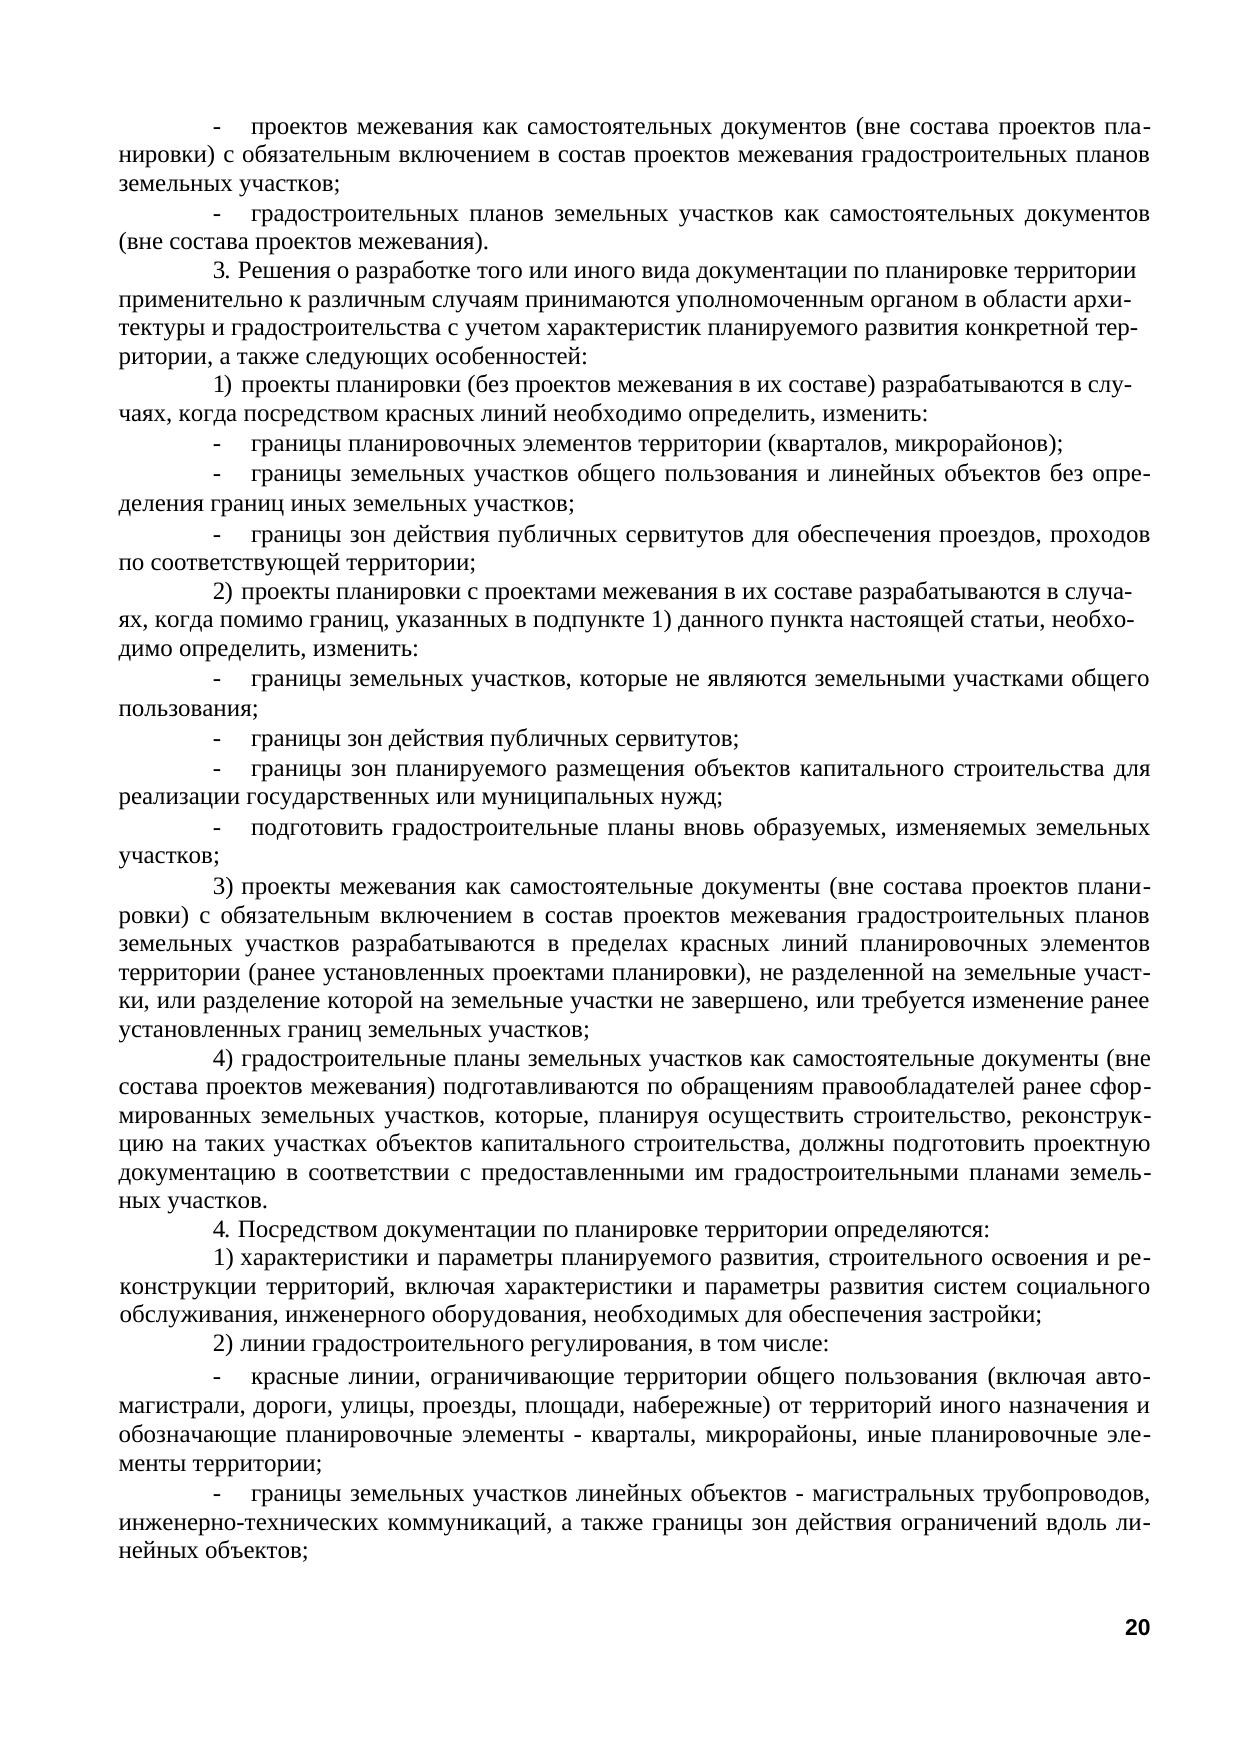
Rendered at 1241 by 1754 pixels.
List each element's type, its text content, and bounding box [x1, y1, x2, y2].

text 4. Посредством документации по планировке территории определяются: [213, 1214, 1151, 1243]
list градостроительных планов земельных участков как самостоятельных документов (вне состава проектов межевания). [118, 198, 1151, 255]
list проекты межевания как самостоятельные документы (вне состава проектов планировки) с обязательным включением в состав проектов межевания градостроительных планов земельных участков разрабатываются в пределах красных линий планировочных элементов территории (ранее установленных проектами планировки), не разделенной на земельные участки, или разделение которой на земельные участки не завершено, или требуется изменение ранее установленных границ земельных участков; [118, 872, 1151, 1043]
list красные линии, ограничивающие территории общего пользования (включая автомагистрали, дороги, улицы, проезды, площади, набережные) от территорий иного назначения и обозначающие планировочные элементы - кварталы, микрорайоны, иные планировочные элементы территории; [118, 1361, 1151, 1477]
list границы земельных участков, которые не являются земельными участками общего пользования; [118, 663, 1151, 722]
list границы земельных участков линейных объектов - магистральных трубопроводов, инженерно-технических коммуникаций, а также границы зон действия ограничений вдоль линейных объектов; [118, 1478, 1151, 1565]
list границы зон действия публичных сервитутов для обеспечения проездов, проходов по соответствующей территории; [118, 519, 1151, 576]
text 3. Решения о разработке того или иного вида документации по планировке территории применительно к различным случаям принимаются уполномоченным органом в области архи- тектуры и градостроительства с учетом характеристик планируемого развития конкретной тер- ритории, а также следующих особенностей: [118, 256, 1151, 370]
text 20 [118, 1614, 1150, 1640]
text 2) проекты планировки с проектами межевания в их составе разрабатываются в случа- ях, когда помимо границ, указанных в подпункте 1) данного пункта настоящей статьи, необхо- димо определить, изменить: [118, 576, 1151, 662]
list линии градостроительного регулирования, в том числе: [213, 1328, 1151, 1357]
list границы планировочных элементов территории (кварталов, микрорайонов); [213, 428, 1151, 458]
list границы зон действия публичных сервитутов; [213, 722, 1151, 752]
list характеристики и параметры планируемого развития, строительного освоения и реконструкции территорий, включая характеристики и параметры развития систем социального обслуживания, инженерного оборудования, необходимых для обеспечения застройки; [119, 1243, 1151, 1328]
list границы зон планируемого размещения объектов капитального строительства для реализации государственных или муниципальных нужд; [118, 754, 1151, 810]
list границы земельных участков общего пользования и линейных объектов без определения границ иных земельных участков; [118, 458, 1151, 517]
list подготовить градостроительные планы вновь образуемых, изменяемых земельных участков; [118, 812, 1151, 869]
list проектов межевания как самостоятельных документов (вне состава проектов планировки) с обязательным включением в состав проектов межевания градостроительных планов земельных участков; [118, 111, 1151, 197]
list градостроительные планы земельных участков как самостоятельные документы (вне состава проектов межевания) подготавливаются по обращениям правообладателей ранее сформированных земельных участков, которые, планируя осуществить строительство, реконструкцию на таких участках объектов капитального строительства, должны подготовить проектную документацию в соответствии с предоставленными им градостроительными планами земельных участков. [118, 1043, 1151, 1214]
text 1) проекты планировки (без проектов межевания в их составе) разрабатываются в слу- чаях, когда посредством красных линий необходимо определить, изменить: [118, 370, 1150, 427]
